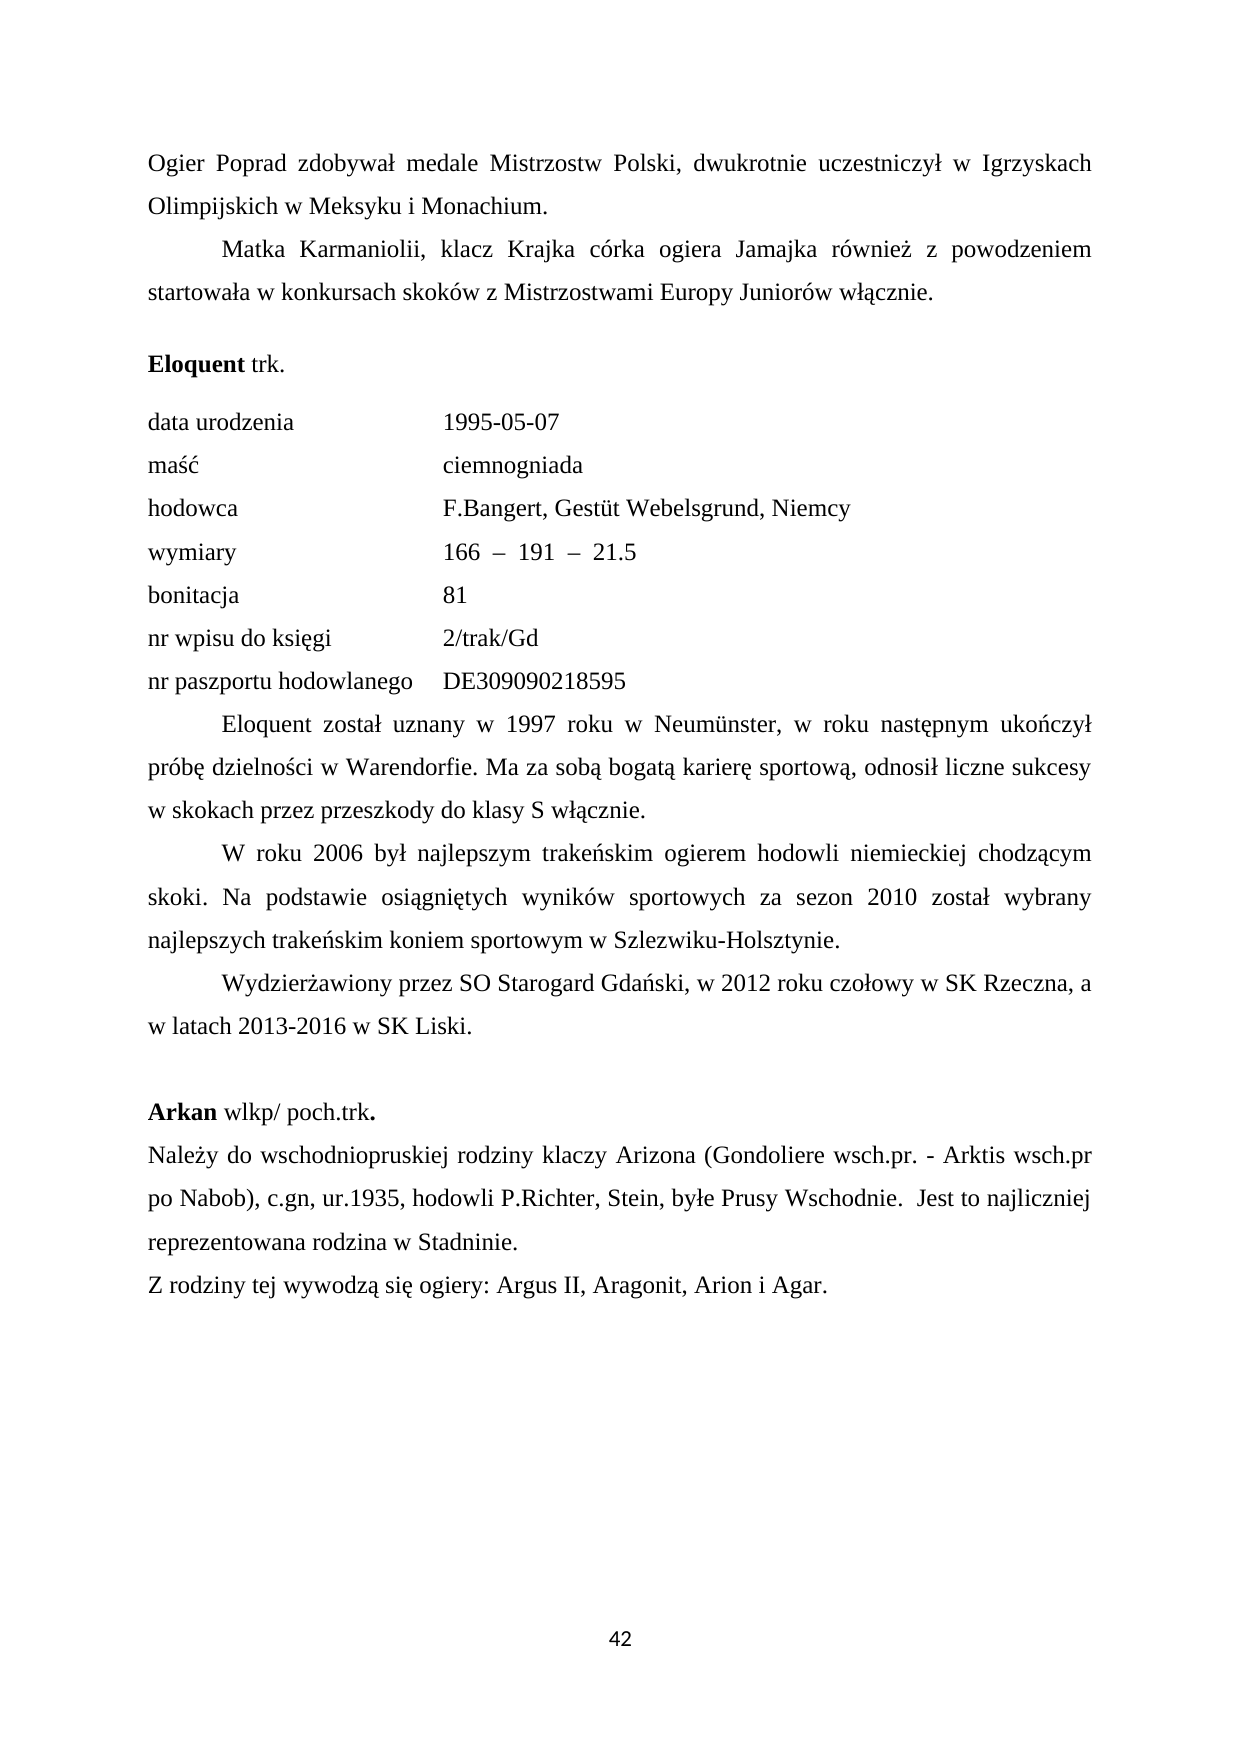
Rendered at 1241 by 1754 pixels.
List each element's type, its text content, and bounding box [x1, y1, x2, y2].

text data urodzenia 1995-05-07 [148, 407, 1092, 436]
text bonitacja 81 [148, 580, 1092, 608]
text Z rodziny tej wywodzą się ogiery: Argus II, Aragonit, Arion i Agar. [148, 1270, 1092, 1298]
text Eloquent trk. [148, 349, 1092, 378]
text hodowca F.Bangert, Gestüt Webelsgrund, Niemcy [148, 493, 1092, 522]
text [148, 148, 1092, 219]
text nr paszportu hodowlanego DE309090218595 [148, 666, 1092, 695]
text maść ciemnogniada [148, 450, 1092, 479]
text Arkan wlkp/ poch.trk. [148, 1097, 1092, 1126]
text nr wpisu do księgi 2/trak/Gd [148, 623, 1092, 652]
text Należy do wschodniopruskiej rodziny klaczy Arizona (Gondoliere wsch.pr. - Arktis wsch.pr po Nabob), c.gn, ur.1935, hodowli P.Richter, Stein, byłe Prusy Wschodnie. Jest to najliczniej reprezentowana rodzina w Stadninie. [148, 1140, 1092, 1255]
text Matka Karmaniolii, klacz Krajka córka ogiera Jamajka również z powodzeniem startowała w konkursach skoków z Mistrzostwami Europy Juniorów włącznie. [148, 234, 1092, 306]
text W roku 2006 był najlepszym trakeńskim ogierem hodowli niemieckiej chodzącym skoki. Na podstawie osiągniętych wyników sportowych za sezon 2010 został wybrany najlepszych trakeńskim koniem sportowym w Szlezwiku-Holsztynie. [148, 838, 1092, 953]
text Eloquent został uznany w 1997 roku w Neumünster, w roku następnym ukończył próbę dzielności w Warendorfie. Ma za sobą bogatą karierę sportową, odnosił liczne sukcesy w skokach przez przeszkody do klasy S włącznie. [148, 709, 1092, 824]
text Wydzierżawiony przez SO Starogard Gdański, w 2012 roku czołowy w SK Rzeczna, a w latach 2013-2016 w SK Liski. [148, 968, 1092, 1040]
text wymiary 166 – 191 – 21.5 [148, 537, 1092, 565]
